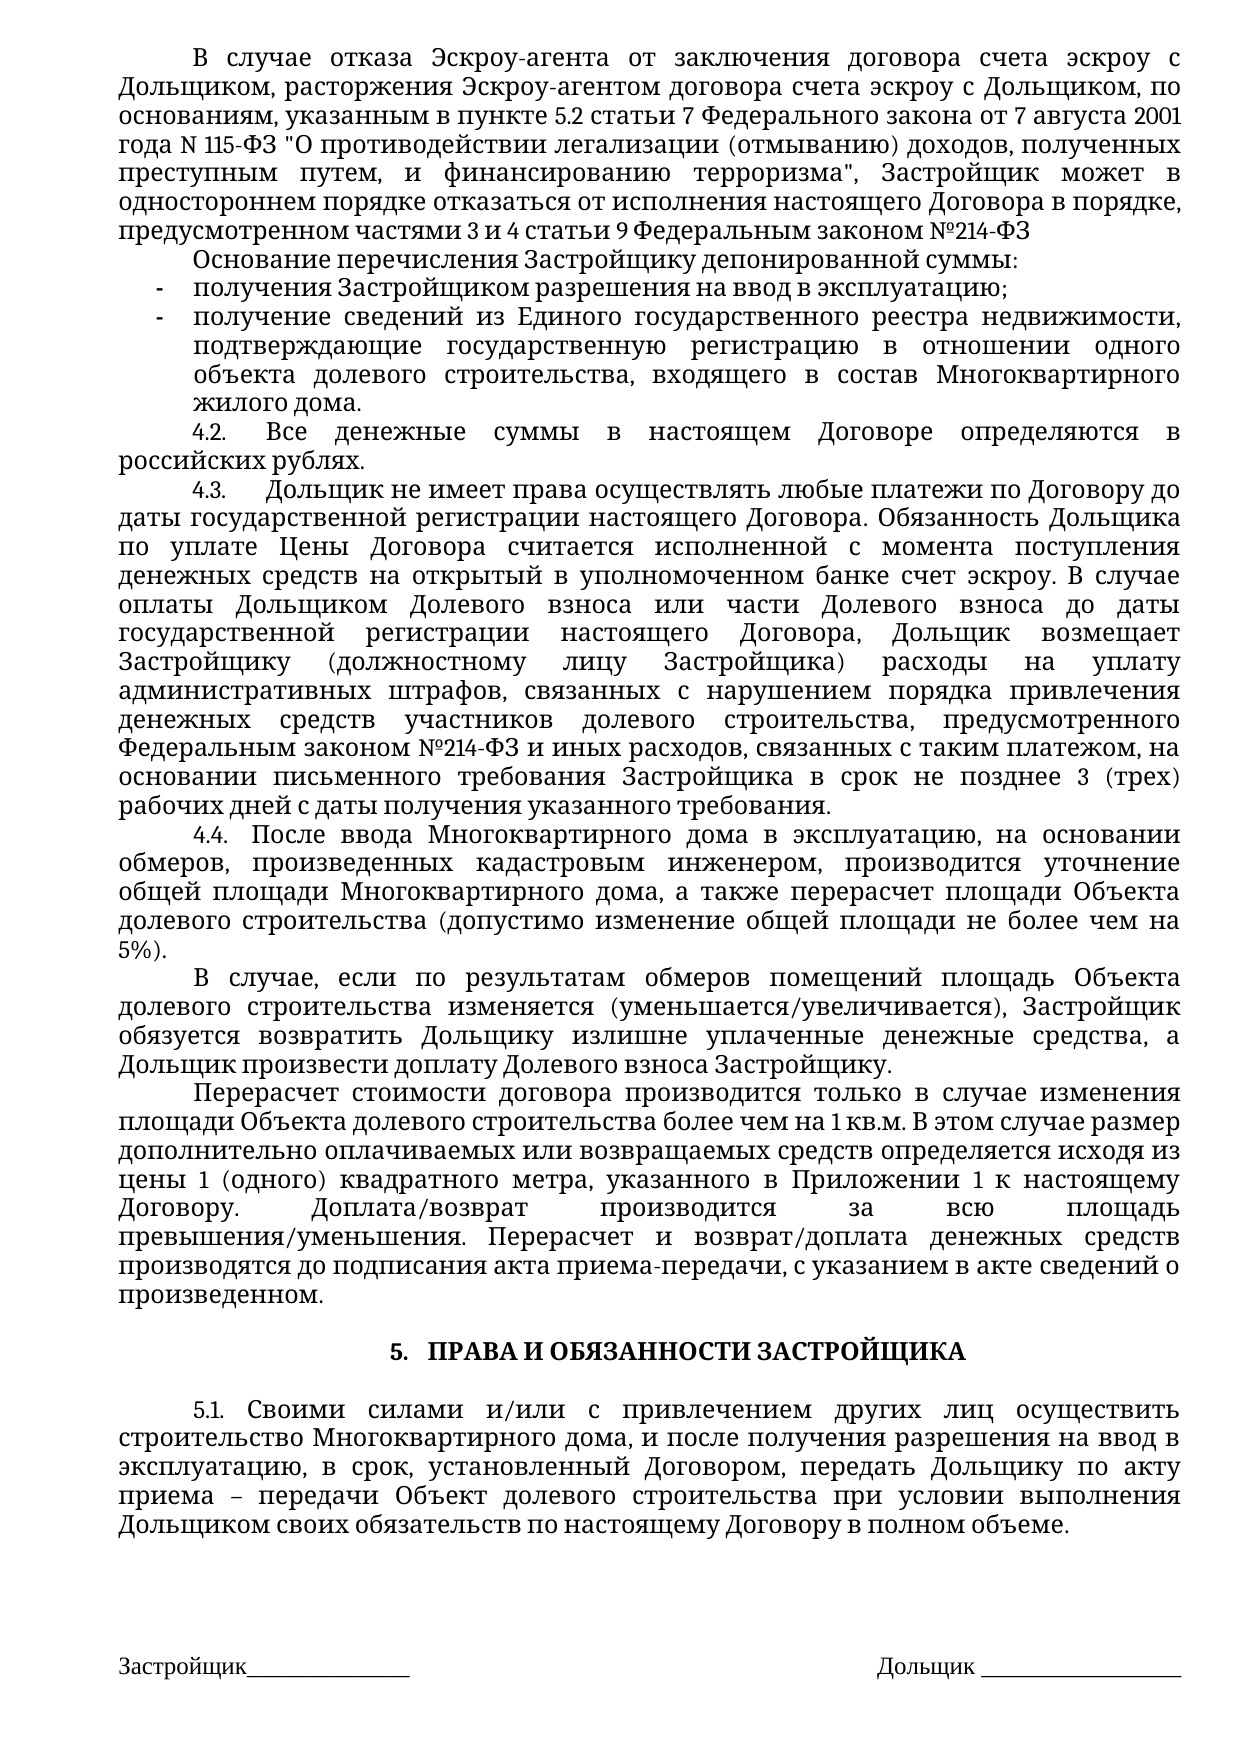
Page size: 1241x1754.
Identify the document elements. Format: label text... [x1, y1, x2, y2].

text Основание перечисления Застройщику депонированной суммы: [118, 246, 1181, 274]
list ПРАВА И ОБЯЗАННОСТИ ЗАСТРОЙЩИКА [174, 1338, 1181, 1367]
text 5.1. Своими силами и/или с привлечением других лиц осуществить строительство Многоквартирного дома, и после получения разрешения на ввод в эксплуатацию, в срок, установленный Договором, передать Дольщику по акту приема – передачи Объект долевого строительства при условии выполнения Дольщиком своих обязательств по настоящему Договору в полном объеме. [118, 1396, 1181, 1539]
list получение сведений из Единого государственного реестра недвижимости, подтверждающие государственную регистрацию в отношении одного объекта долевого строительства, входящего в состав Многоквартирного жилого дома. [156, 303, 1181, 418]
text В случае, если по результатам обмеров помещений площадь Объекта долевого строительства изменяется (уменьшается/увеличивается), Застройщик обязуется возвратить Дольщику излишне уплаченные денежные средства, а Дольщик произвести доплату Долевого взноса Застройщику. [118, 964, 1181, 1079]
text 4.4. После ввода Многоквартирного дома в эксплуатацию, на основании обмеров, произведенных кадастровым инженером, производится уточнение общей площади Многоквартирного дома, а также перерасчет площади Объекта долевого строительства (допустимо изменение общей площади не более чем на 5%). [118, 821, 1181, 964]
text Перерасчет стоимости договора производится только в случае изменения площади Объекта долевого строительства более чем на 1 кв.м. В этом случае размер дополнительно оплачиваемых или возвращаемых средств определяется исходя из цены 1 (одного) квадратного метра, указанного в Приложении 1 к настоящему Договору. Доплата/возврат производится за всю площадь превышения/уменьшения. Перерасчет и возврат/доплата денежных средств производятся до подписания акта приема-передачи, с указанием в акте сведений о произведенном. [118, 1079, 1181, 1309]
list получения Застройщиком разрешения на ввод в эксплуатацию; [156, 274, 1181, 303]
text В случае отказа Эскроу-агента от заключения договора счета эскроу с Дольщиком, расторжения Эскроу-агентом договора счета эскроу с Дольщиком, по основаниям, указанным в пункте 5.2 статьи 7 Федерального закона от 7 августа 2001 года N 115-ФЗ "О противодействии легализации (отмыванию) доходов, полученных преступным путем, и финансированию терроризма", Застройщик может в одностороннем порядке отказаться от исполнения настоящего Договора в порядке, предусмотренном частями 3 и 4 статьи 9 Федеральным законом №214-ФЗ [118, 44, 1181, 246]
list Дольщик не имеет права осуществлять любые платежи по Договору до даты государственной регистрации настоящего Договора. Обязанность Дольщика по уплате Цены Договора считается исполненной с момента поступления денежных средств на открытый в уполномоченном банке счет эскроу. В случае оплаты Дольщиком Долевого взноса или части Долевого взноса до даты государственной регистрации настоящего Договора, Дольщик возмещает Застройщику (должностному лицу Застройщика) расходы на уплату административных штрафов, связанных с нарушением порядка привлечения денежных средств участников долевого строительства, предусмотренного Федеральным законом №214-ФЗ и иных расходов, связанных с таким платежом, на основании письменного требования Застройщика в срок не позднее 3 (трех) рабочих дней с даты получения указанного требования. [118, 476, 1181, 821]
list Все денежные суммы в настоящем Договоре определяются в российских рублях. [118, 418, 1181, 476]
